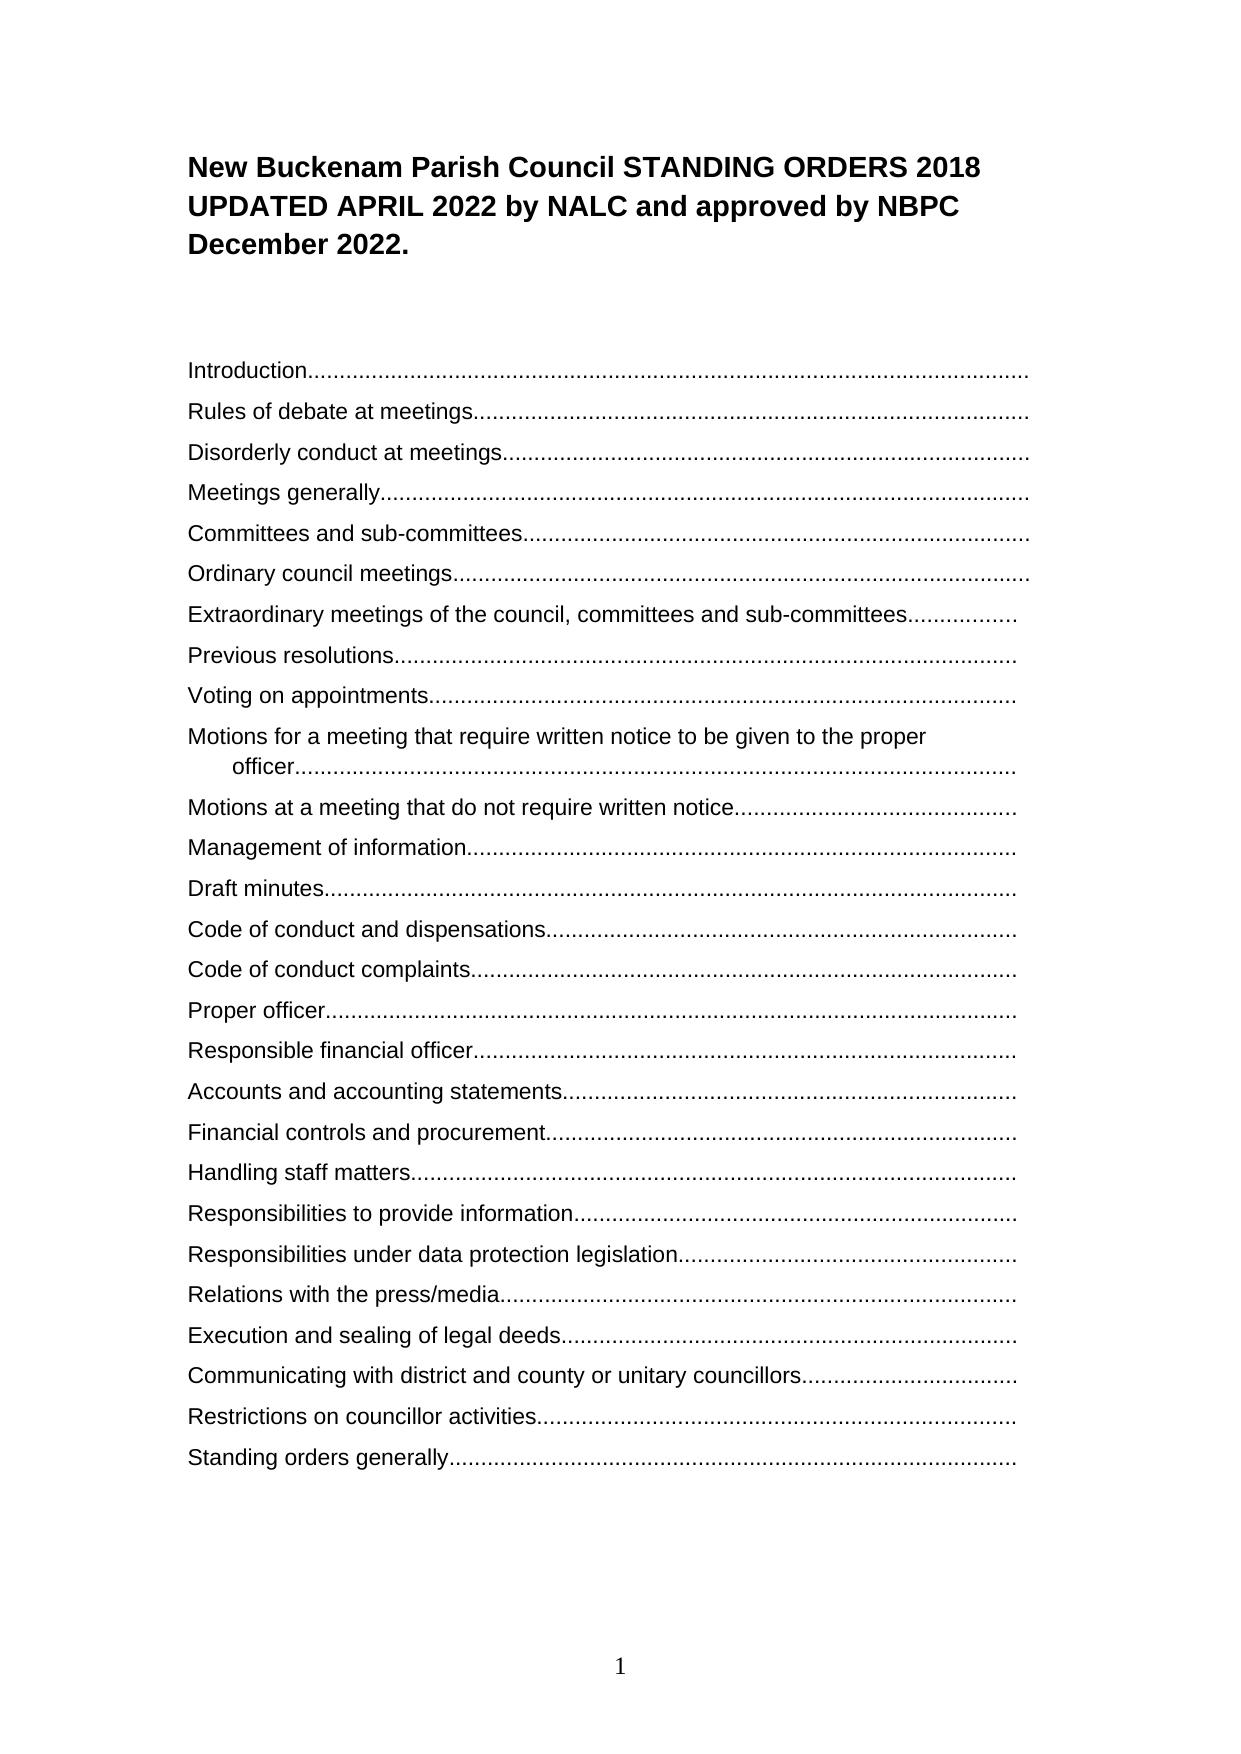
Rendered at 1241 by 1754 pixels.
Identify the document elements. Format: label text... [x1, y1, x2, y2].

text Communicating with district and county or unitary councillors 23 [187, 1362, 985, 1389]
text Code of conduct and dispensations 15 [187, 916, 985, 942]
text Accounts and accounting statements 18 [187, 1078, 985, 1104]
text Committees and sub-committees 8 [187, 520, 985, 546]
text Responsibilities to provide information 21 [187, 1200, 985, 1226]
text Responsibilities under data protection legislation 22 [187, 1241, 985, 1267]
text Handling staff matters 21 [187, 1159, 985, 1186]
text Rules of debate at meetings 3 [187, 398, 985, 424]
text Ordinary council meetings 9 [187, 560, 985, 587]
text Voting on appointments 12 [187, 682, 985, 709]
text Standing orders generally 24 [187, 1444, 985, 1470]
text Proper officer 17 [187, 997, 985, 1023]
text Management of information 13 [187, 834, 985, 861]
text Meetings generally 5 [187, 479, 985, 506]
text Disorderly conduct at meetings 5 [187, 438, 985, 465]
text Introduction 2 [187, 357, 985, 384]
text Code of conduct complaints 16 [187, 956, 985, 983]
text Relations with the press/media 22 [187, 1281, 985, 1308]
text Execution and sealing of legal deeds 23 [187, 1322, 985, 1348]
text New Buckenam Parish Council STANDING ORDERS 2018 UPDATED APRIL 2022 by NALC and approved by NBPC December 2022. [187, 150, 1053, 261]
text Motions at a meeting that do not require written notice 13 [187, 794, 985, 820]
text Extraordinary meetings of the council, committees and sub-committees 11 [187, 601, 985, 627]
text Financial controls and procurement 19 [187, 1119, 985, 1145]
text Responsible financial officer 18 [187, 1037, 985, 1064]
text Previous resolutions 11 [187, 642, 985, 668]
text Restrictions on councillor activities 23 [187, 1403, 985, 1429]
text Draft minutes 14 [187, 875, 985, 901]
text Motions for a meeting that require written notice to be given to the proper officer 12 [187, 723, 985, 779]
